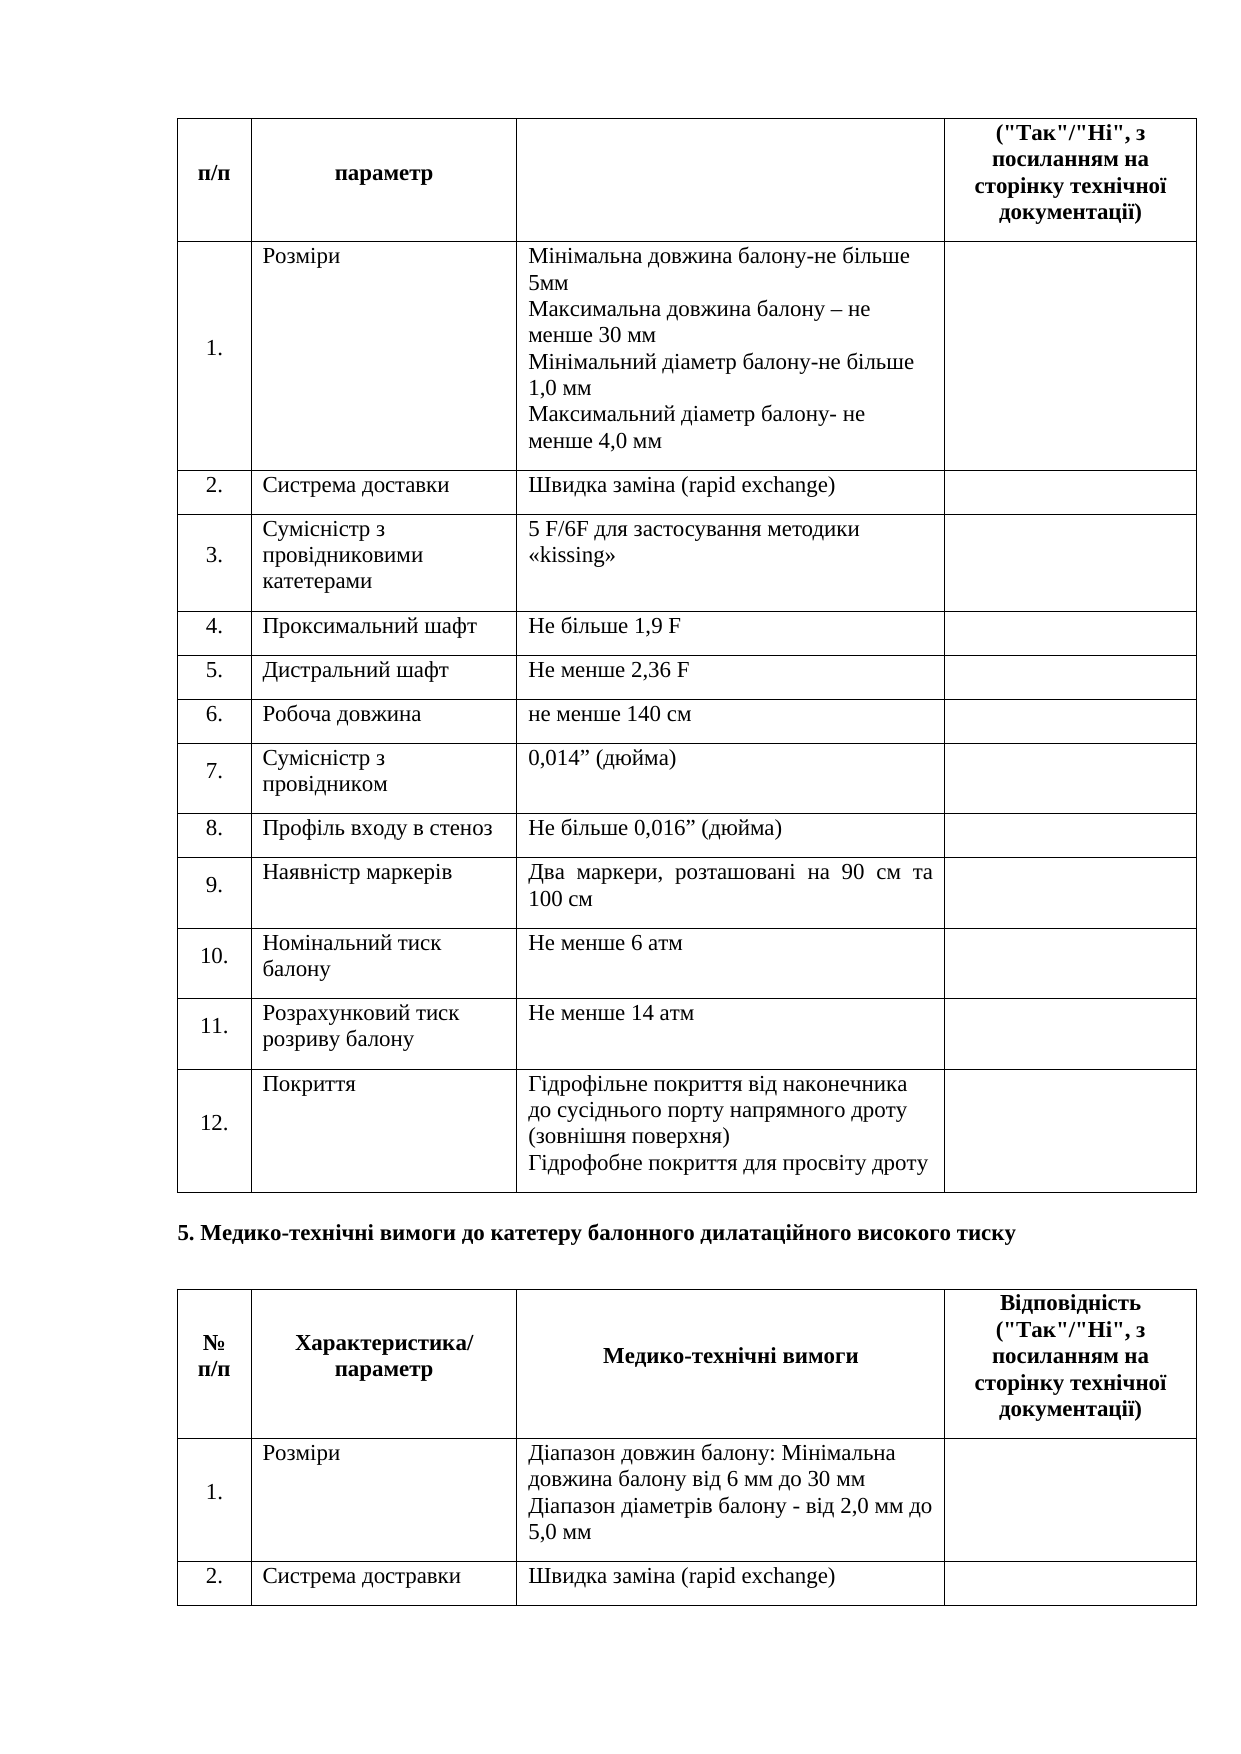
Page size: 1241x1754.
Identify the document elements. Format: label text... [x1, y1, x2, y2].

table_cell Систрема достравки [252, 1562, 516, 1605]
table_cell 8. [178, 814, 251, 857]
table_cell Покриття [252, 1070, 516, 1192]
table_cell Наявністр маркерів [252, 858, 516, 928]
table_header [517, 119, 944, 241]
table_cell Не менше 2,36 F [517, 656, 944, 699]
table_cell Розміри [252, 1439, 516, 1561]
table_cell Мінімальна довжина балону-не більше 5мм Максимальна довжина балону – не менше 30 мм Мінімальний діаметр балону-не більше 1,0 мм Максимальний діаметр балону- не менше 4,0 мм [517, 242, 944, 470]
table_cell Не менше 14 атм [517, 999, 944, 1068]
table_cell 11. [178, 999, 251, 1068]
table_cell [945, 656, 1196, 699]
table_cell Швидка заміна (rapid exchange) [517, 471, 944, 514]
table_cell 10. [178, 929, 251, 998]
table_cell 5. [178, 656, 251, 699]
table_cell 7. [178, 744, 251, 813]
table_cell [945, 744, 1196, 813]
table_cell Робоча довжина [252, 700, 516, 743]
table_cell Не більше 1,9 F [517, 612, 944, 655]
table_cell Дистральний шафт [252, 656, 516, 699]
table_cell не менше 140 см [517, 700, 944, 743]
table_cell 3. [178, 515, 251, 611]
table_cell 5 F/6F для застосування методики «kissing» [517, 515, 944, 611]
table_cell Не менше 6 атм [517, 929, 944, 998]
table_cell Номінальний тиск балону [252, 929, 516, 998]
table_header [945, 119, 1196, 241]
table_cell [945, 814, 1196, 857]
table_cell 2. [178, 1562, 251, 1605]
table_header № п/п [178, 1290, 251, 1438]
table_cell [945, 1562, 1196, 1605]
table_header Відповідність ("Так"/"Ні", з посиланням на сторінку технічної документації) [945, 1290, 1196, 1438]
table_cell Не більше 0,016” (дюйма) [517, 814, 944, 857]
table_cell [945, 700, 1196, 743]
table_cell [945, 471, 1196, 514]
table_cell 1. [178, 242, 251, 470]
table_cell Розрахунковий тиск розриву балону [252, 999, 516, 1068]
table_cell 1. [178, 1439, 251, 1561]
table_cell Проксимальний шафт [252, 612, 516, 655]
table_cell Два маркери, розташовані на 90 см та 100 см [517, 858, 944, 928]
table_cell 12. [178, 1070, 251, 1192]
table_cell [945, 242, 1196, 470]
table_cell 9. [178, 858, 251, 928]
table_cell [945, 1439, 1196, 1561]
table_cell Сумісністр з провідниковими катетерами [252, 515, 516, 611]
table_cell Швидка заміна (rapid exchange) [517, 1562, 944, 1605]
table_cell 0,014” (дюйма) [517, 744, 944, 813]
table_cell [945, 999, 1196, 1068]
table_cell Сумісністр з провідником [252, 744, 516, 813]
table_header Характеристика/ параметр [252, 1290, 516, 1438]
table_cell [945, 515, 1196, 611]
table_cell Діапазон довжин балону: Мінімальна довжина балону від 6 мм до 30 мм Діапазон діаметрів балону - від 2,0 мм до 5,0 мм [517, 1439, 944, 1561]
table_cell Гідрофільне покриття від наконечника до сусіднього порту напрямного дроту (зовнішня поверхня) Гідрофобне покриття для просвіту дроту [517, 1070, 944, 1192]
table_cell [945, 1070, 1196, 1192]
table_cell Розміри [252, 242, 516, 470]
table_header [252, 119, 516, 241]
table_cell 2. [178, 471, 251, 514]
table_cell 6. [178, 700, 251, 743]
table_header Медико-технічні вимоги [517, 1290, 944, 1438]
table_header № п/п [178, 119, 251, 241]
text 5. Медико-технічні вимоги до катетеру балонного дилатаційного високого тиску [177, 1219, 1152, 1245]
table_cell Систрема доставки [252, 471, 516, 514]
table_cell [945, 929, 1196, 998]
table_cell [945, 612, 1196, 655]
table_cell 4. [178, 612, 251, 655]
table_cell [945, 858, 1196, 928]
table_cell Профіль входу в стеноз [252, 814, 516, 857]
